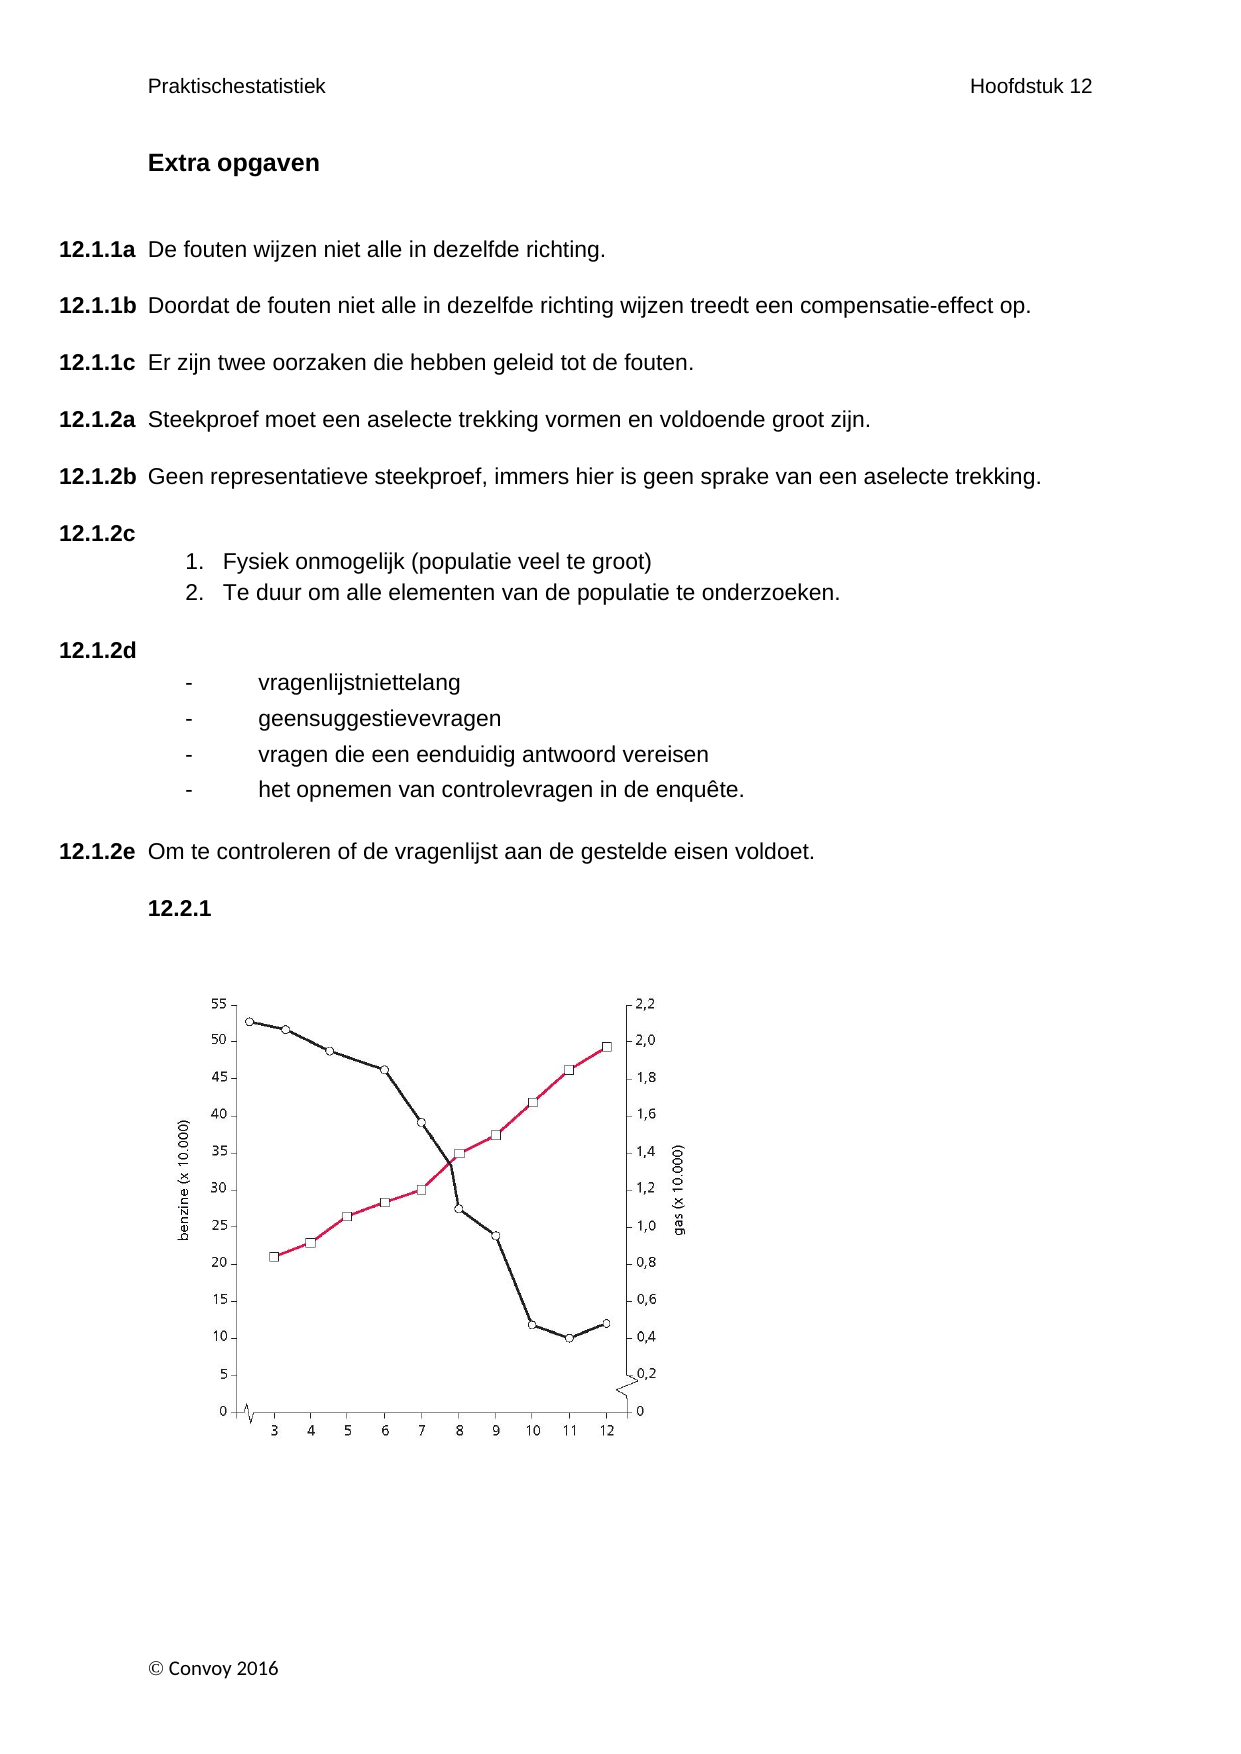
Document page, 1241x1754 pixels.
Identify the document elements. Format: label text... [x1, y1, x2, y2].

list vragenlijstniettelang [185, 666, 1167, 697]
text 12.1.1c Er zijn twee oorzaken die hebben geleid tot de fouten. [59, 349, 1167, 376]
text 12.2.1 [148, 895, 1167, 921]
text 12.1.2e Om te controleren of de vragenlijst aan de gestelde eisen voldoet. [59, 838, 1167, 864]
list vragen die een eenduidig antwoord vereisen [185, 737, 1167, 769]
text 12.1.2c [59, 520, 1167, 546]
text 12.1.2d [59, 637, 1167, 663]
list Te duur om alle elementen van de populatie te onderzoeken. [185, 578, 1167, 605]
text 12.1.2b Geen representatieve steekproef, immers hier is geen sprake van een aselecte trekking. [59, 463, 1167, 489]
text 12.1.1a De fouten wijzen niet alle in dezelfde richting. [59, 236, 1167, 262]
list het opnemen van controlevragen in de enquête. [185, 773, 1167, 805]
list geensuggestievevragen [185, 702, 1167, 733]
picture [147, 945, 713, 1478]
text Extra opgaven [148, 148, 1167, 176]
list Fysiek onmogelijk (populatie veel te groot) [185, 548, 1167, 575]
text 12.1.2a Steekproef moet een aselecte trekking vormen en voldoende groot zijn. [59, 406, 1167, 432]
text 12.1.1b Doordat de fouten niet alle in dezelfde richting wijzen treedt een compensatie-effect op. [59, 292, 1167, 319]
